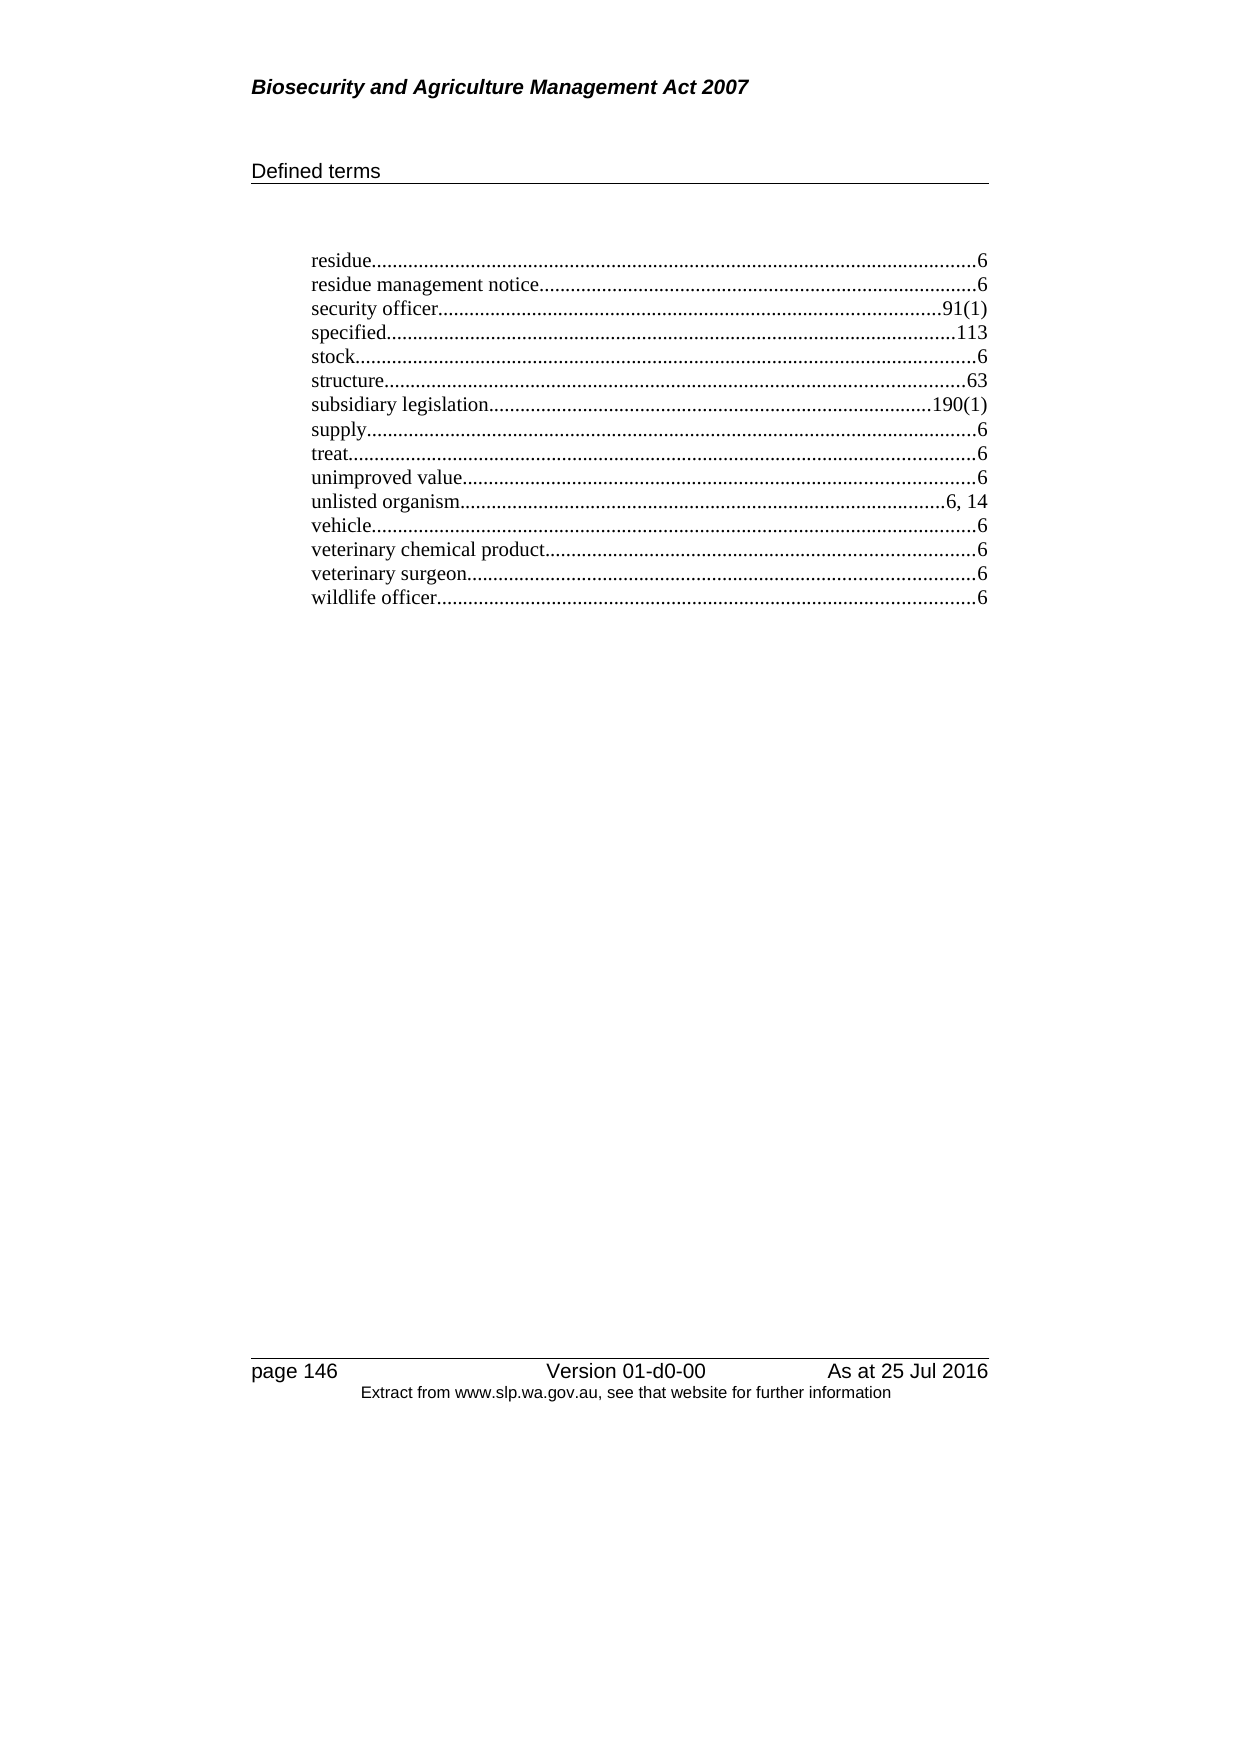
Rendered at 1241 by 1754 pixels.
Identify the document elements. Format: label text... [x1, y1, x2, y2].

text veterinary surgeon 6 [311, 561, 929, 585]
text veterinary chemical product 6 [311, 537, 929, 561]
text unimproved value 6 [311, 464, 929, 489]
text wildlife officer 6 [311, 585, 929, 609]
text stock 6 [311, 344, 929, 368]
text treat 6 [311, 441, 929, 464]
text vehicle 6 [311, 513, 929, 537]
text residue 6 [311, 248, 929, 272]
text security officer 91(1) [311, 296, 929, 320]
text specified 113 [311, 320, 929, 344]
text supply 6 [311, 416, 929, 441]
text subsidiary legislation 190(1) [311, 392, 929, 416]
text structure 63 [311, 368, 929, 392]
text unlisted organism 6, 14 [311, 489, 929, 513]
text residue management notice 6 [311, 272, 929, 296]
